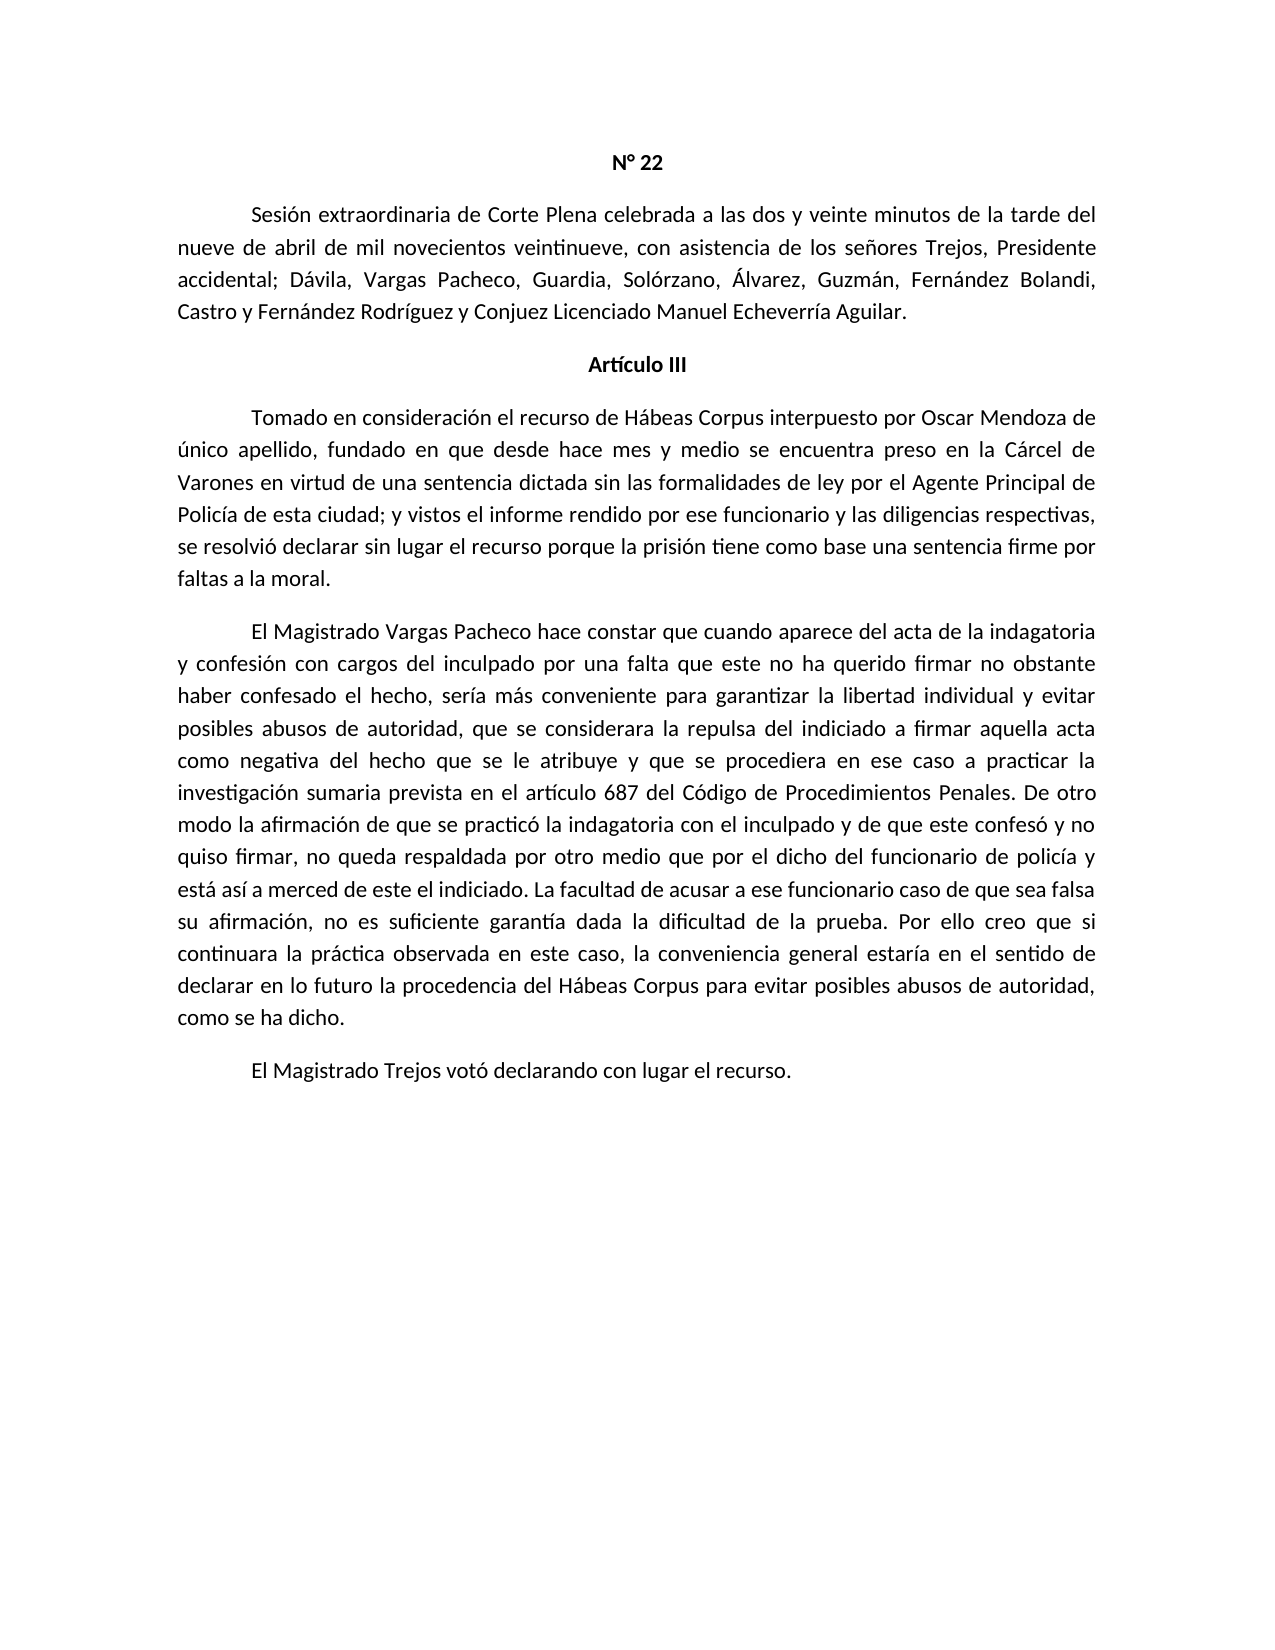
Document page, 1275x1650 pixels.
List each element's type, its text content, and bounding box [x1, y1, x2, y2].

text N° 22 [177, 148, 1098, 176]
text Artículo III [177, 350, 1098, 378]
text El Magistrado Trejos votó declarando con lugar el recurso. [177, 1056, 1098, 1084]
text Tomado en consideración el recurso de Hábeas Corpus interpuesto por Oscar Mendoza de único apellido, fundado en que desde hace mes y medio se encuentra preso en la Cárcel de Varones en virtud de una sentencia dictada sin las formalidades de ley por el Agente Principal de Policía de esta ciudad; y vistos el informe rendido por ese funcionario y las diligencias respectivas, se resolvió declarar sin lugar el recurso porque la prisión tiene como base una sentencia firme por faltas a la moral. [177, 403, 1098, 592]
text Sesión extraordinaria de Corte Plena celebrada a las dos y veinte minutos de la tarde del nueve de abril de mil novecientos veintinueve, con asistencia de los señores Trejos, Presidente accidental; Dávila, Vargas Pacheco, Guardia, Solórzano, Álvarez, Guzmán, Fernández Bolandi, Castro y Fernández Rodríguez y Conjuez Licenciado Manuel Echeverría Aguilar. [177, 201, 1098, 325]
text El Magistrado Vargas Pacheco hace constar que cuando aparece del acta de la indagatoria y confesión con cargos del inculpado por una falta que este no ha querido firmar no obstante haber confesado el hecho, sería más conveniente para garantizar la libertad individual y evitar posibles abusos de autoridad, que se considerara la repulsa del indiciado a firmar aquella acta como negativa del hecho que se le atribuye y que se procediera en ese caso a practicar la investigación sumaria prevista en el artículo 687 del Código de Procedimientos Penales. De otro modo la afirmación de que se practicó la indagatoria con el inculpado y de que este confesó y no quiso firmar, no queda respaldada por otro medio que por el dicho del funcionario de policía y está así a merced de este el indiciado. La facultad de acusar a ese funcionario caso de que sea falsa su afirmación, no es suficiente garantía dada la dificultad de la prueba. Por ello creo que si continuara la práctica observada en este caso, la conveniencia general estaría en el sentido de declarar en lo futuro la procedencia del Hábeas Corpus para evitar posibles abusos de autoridad, como se ha dicho. [177, 617, 1098, 1031]
